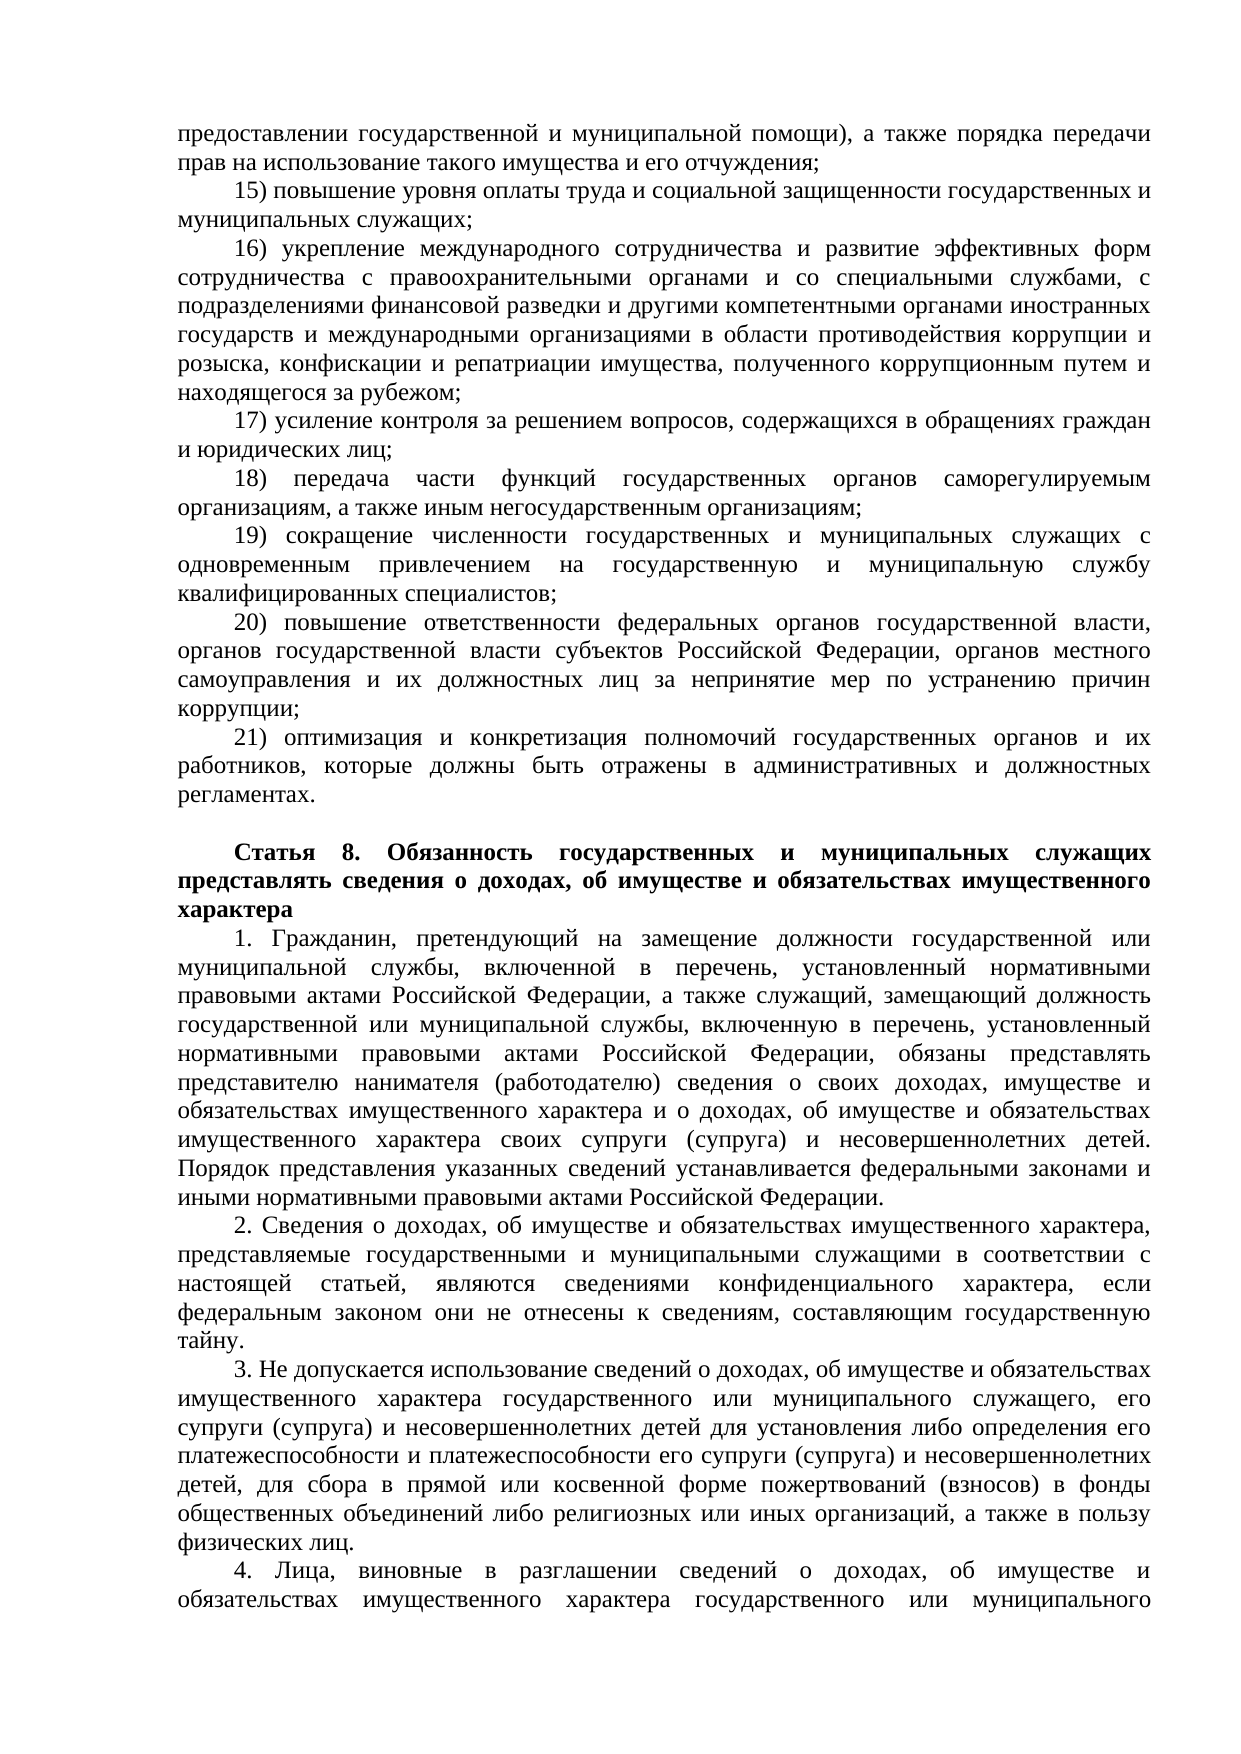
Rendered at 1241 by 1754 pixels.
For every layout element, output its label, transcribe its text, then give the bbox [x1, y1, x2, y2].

text 15) повышение уровня оплаты труда и социальной защищенности государственных и муниципальных служащих; [177, 176, 1152, 233]
text 21) оптимизация и конкретизация полномочий государственных органов и их работников, которые должны быть отражены в административных и должностных регламентах. [177, 722, 1152, 808]
text 20) повышение ответственности федеральных органов государственной власти, органов государственной власти субъектов Российской Федерации, органов местного самоуправления и их должностных лиц за непринятие мер по устранению причин коррупции; [177, 607, 1152, 722]
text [177, 1556, 1152, 1613]
text 2. Сведения о доходах, об имуществе и обязательствах имущественного характера, представляемые государственными и муниципальными служащими в соответствии с настоящей статьей, являются сведениями конфиденциального характера, если федеральным законом они не отнесены к сведениям, составляющим государственную тайну. [177, 1211, 1152, 1354]
text 18) передача части функций государственных органов саморегулируемым организациям, а также иным негосударственным организациям; [177, 463, 1152, 521]
text 17) усиление контроля за решением вопросов, содержащихся в обращениях граждан и юридических лиц; [177, 406, 1152, 463]
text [177, 118, 1152, 176]
text 16) укрепление международного сотрудничества и развитие эффективных форм сотрудничества с правоохранительными органами и со специальными службами, с подразделениями финансовой разведки и другими компетентными органами иностранных государств и международными организациями в области противодействия коррупции и розыска, конфискации и репатриации имущества, полученного коррупционным путем и находящегося за рубежом; [177, 233, 1152, 406]
text 1. Гражданин, претендующий на замещение должности государственной или муниципальной службы, включенной в перечень, установленный нормативными правовыми актами Российской Федерации, а также служащий, замещающий должность государственной или муниципальной службы, включенную в перечень, установленный нормативными правовыми актами Российской Федерации, обязаны представлять представителю нанимателя (работодателю) сведения о своих доходах, имуществе и обязательствах имущественного характера и о доходах, об имуществе и обязательствах имущественного характера своих супруги (супруга) и несовершеннолетних детей. Порядок представления указанных сведений устанавливается федеральными законами и иными нормативными правовыми актами Российской Федерации. [177, 923, 1152, 1211]
text 3. Не допускается использование сведений о доходах, об имуществе и обязательствах имущественного характера государственного или муниципального служащего, его супруги (супруга) и несовершеннолетних детей для установления либо определения его платежеспособности и платежеспособности его супруги (супруга) и несовершеннолетних детей, для сбора в прямой или косвенной форме пожертвований (взносов) в фонды общественных объединений либо религиозных или иных организаций, а также в пользу физических лиц. [177, 1354, 1152, 1556]
text Статья 8. Обязанность государственных и муниципальных служащих представлять сведения о доходах, об имуществе и обязательствах имущественного характера [177, 837, 1152, 923]
text 19) сокращение численности государственных и муниципальных служащих с одновременным привлечением на государственную и муниципальную службу квалифицированных специалистов; [177, 521, 1152, 607]
